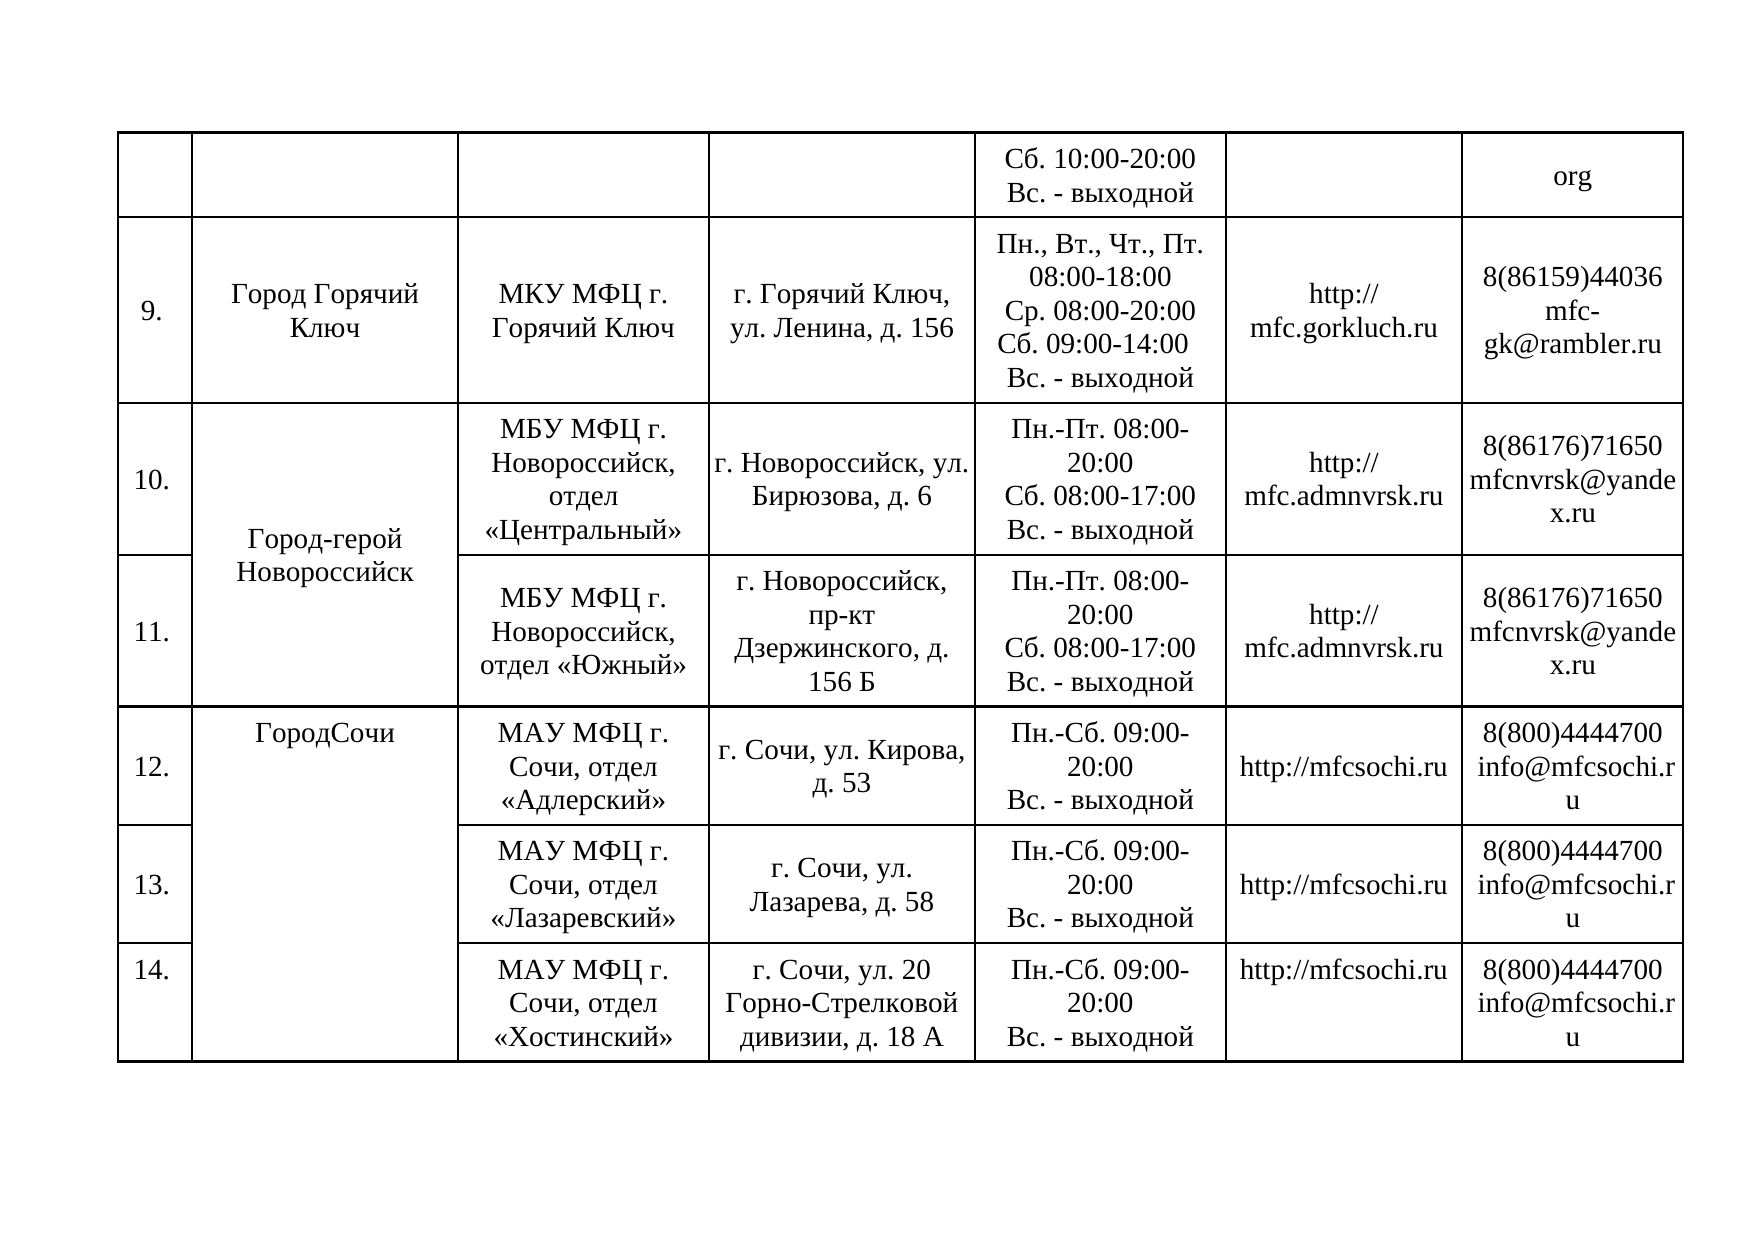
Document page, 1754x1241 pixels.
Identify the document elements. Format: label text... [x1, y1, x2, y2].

table_cell г. Новороссийск, пр-кт Дзержинского, д. 156 Б [710, 556, 974, 705]
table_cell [1463, 944, 1682, 1060]
table_cell [119, 134, 191, 216]
table_cell ГородСочи [193, 708, 457, 1060]
table_cell 8(800)4444700 info@mfcsochi.ru [1463, 826, 1682, 942]
table_cell http://mfc.admnvrsk.ru [1227, 404, 1461, 553]
table_cell [119, 944, 191, 1060]
table_cell [119, 826, 191, 942]
table_cell Пн.-Сб. 09:00-20:00 Вс. - выходной [976, 708, 1225, 824]
table_cell МАУ МФЦ г. Сочи, отдел «Лазаревский» [459, 826, 708, 942]
table_cell Город Горячий Ключ [193, 218, 457, 402]
table_cell [119, 404, 191, 553]
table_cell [459, 134, 708, 216]
table_cell г. Сочи, ул. 20 Горно-Стрелковой дивизии, д. 18 А [710, 944, 974, 1060]
table_cell МКУ МФЦ г. Горячий Ключ [459, 218, 708, 402]
table_cell 8(86176)71650 mfcnvrsk@yandex.ru [1463, 404, 1682, 553]
table_cell http://mfcsochi.ru [1227, 708, 1461, 824]
table_cell г. Сочи, ул. Кирова, д. 53 [710, 708, 974, 824]
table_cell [193, 134, 457, 216]
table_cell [976, 134, 1225, 216]
table_cell МБУ МФЦ г. Новороссийск, отдел «Центральный» [459, 404, 708, 553]
table_cell Пн.-Пт. 08:00-20:00 Сб. 08:00-17:00 Вс. - выходной [976, 556, 1225, 705]
table_cell http://mfcsochi.ru [1227, 826, 1461, 942]
table_cell 8(800)4444700 info@mfcsochi.ru [1463, 708, 1682, 824]
table_cell Город-герой Новороссийск [193, 404, 457, 705]
table_cell г. Новороссийск, ул. Бирюзова, д. 6 [710, 404, 974, 553]
table_cell http://mfcsochi.ru [1227, 944, 1461, 1060]
table_cell МАУ МФЦ г. Сочи, отдел «Адлерский» [459, 708, 708, 824]
table_cell 8(86159)44036 mfc-gk@rambler.ru [1463, 218, 1682, 402]
table_cell Пн., Вт., Чт., Пт. 08:00-18:00 Ср. 08:00-20:00 Сб. 09:00-14:00 Вс. - выходной [976, 218, 1225, 402]
table_cell МБУ МФЦ г. Новороссийск, отдел «Южный» [459, 556, 708, 705]
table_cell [976, 944, 1225, 1060]
table_cell Пн.-Пт. 08:00-20:00 Сб. 08:00-17:00 Вс. - выходной [976, 404, 1225, 553]
table_cell [119, 556, 191, 705]
table_cell 8(86176)71650 mfcnvrsk@yandex.ru [1463, 556, 1682, 705]
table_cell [1227, 134, 1461, 216]
table_cell МАУ МФЦ г. Сочи, отдел «Хостинский» [459, 944, 708, 1060]
table_cell [119, 218, 191, 402]
table_cell [119, 708, 191, 824]
table_cell Пн.-Сб. 09:00-20:00 Вс. - выходной [976, 826, 1225, 942]
table_cell http://mfc.admnvrsk.ru [1227, 556, 1461, 705]
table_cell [1463, 134, 1682, 216]
table_cell http://mfc.gorkluch.ru [1227, 218, 1461, 402]
table_cell г. Сочи, ул. Лазарева, д. 58 [710, 826, 974, 942]
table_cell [710, 134, 974, 216]
table_cell г. Горячий Ключ, ул. Ленина, д. 156 [710, 218, 974, 402]
